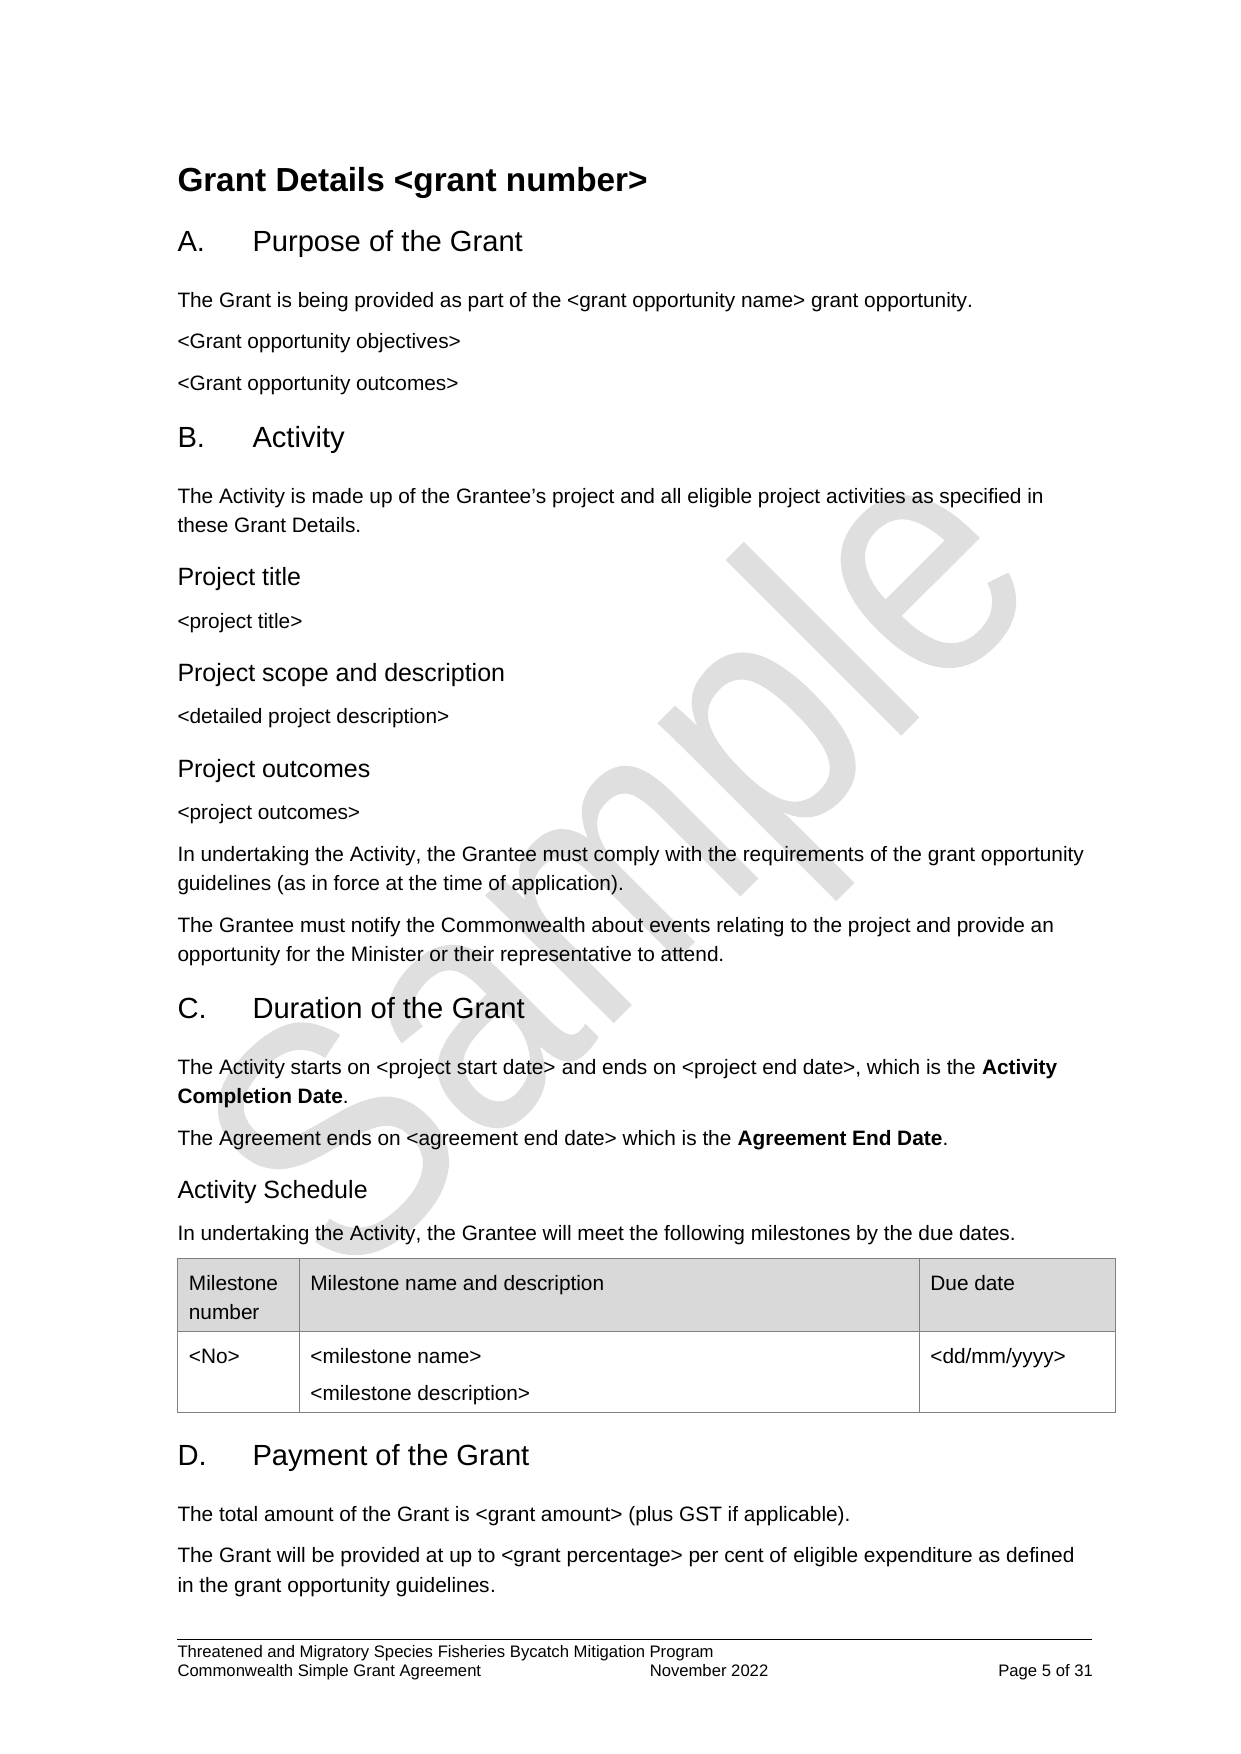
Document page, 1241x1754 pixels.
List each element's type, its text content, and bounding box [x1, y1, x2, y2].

subtitle Activity [177, 420, 1092, 453]
table_cell <milestone name> <milestone description> [300, 1332, 919, 1412]
text <Grant opportunity objectives> [177, 324, 1092, 353]
subtitle Duration of the Grant [177, 991, 1092, 1024]
text <project outcomes> [177, 795, 1092, 824]
text The Agreement ends on <agreement end date> which is the Agreement End Date. [177, 1120, 1092, 1149]
text The Grant will be provided at up to <grant percentage> per cent of eligible expenditure as defined in the grant opportunity guidelines. [177, 1538, 1092, 1596]
text <detailed project description> [177, 699, 1092, 728]
text The Activity starts on <project start date> and ends on <project end date>, which is the Activity Completion Date. [177, 1049, 1092, 1108]
table_header Milestone number [178, 1259, 299, 1331]
table_cell <dd/mm/yyyy> [920, 1332, 1115, 1412]
text The total amount of the Grant is <grant amount> (plus GST if applicable). [177, 1496, 1092, 1526]
text <project title> [177, 603, 1092, 632]
subtitle Purpose of the Grant [177, 224, 1092, 257]
subtitle Grant Details <grant number> [177, 160, 1092, 199]
subtitle Project scope and description [177, 657, 1092, 687]
text The Grant is being provided as part of the <grant opportunity name> grant opportunity. [177, 282, 1092, 311]
table_cell <No> [178, 1332, 299, 1412]
subtitle Project title [177, 562, 1092, 591]
text <Grant opportunity outcomes> [177, 366, 1092, 395]
subtitle Payment of the Grant [177, 1438, 1092, 1471]
text The Activity is made up of the Grantee’s project and all eligible project activities as specified in these Grant Details. [177, 478, 1092, 537]
text In undertaking the Activity, the Grantee must comply with the requirements of the grant opportunity guidelines (as in force at the time of application). [177, 837, 1092, 895]
subtitle Project outcomes [177, 753, 1092, 782]
table_header Due date [920, 1259, 1115, 1331]
table_header Milestone name and description [300, 1259, 919, 1331]
subtitle Activity Schedule [177, 1174, 1092, 1203]
text The Grantee must notify the Commonwealth about events relating to the project and provide an opportunity for the Minister or their representative to attend. [177, 907, 1092, 966]
text In undertaking the Activity, the Grantee will meet the following milestones by the due dates. [177, 1216, 1092, 1245]
